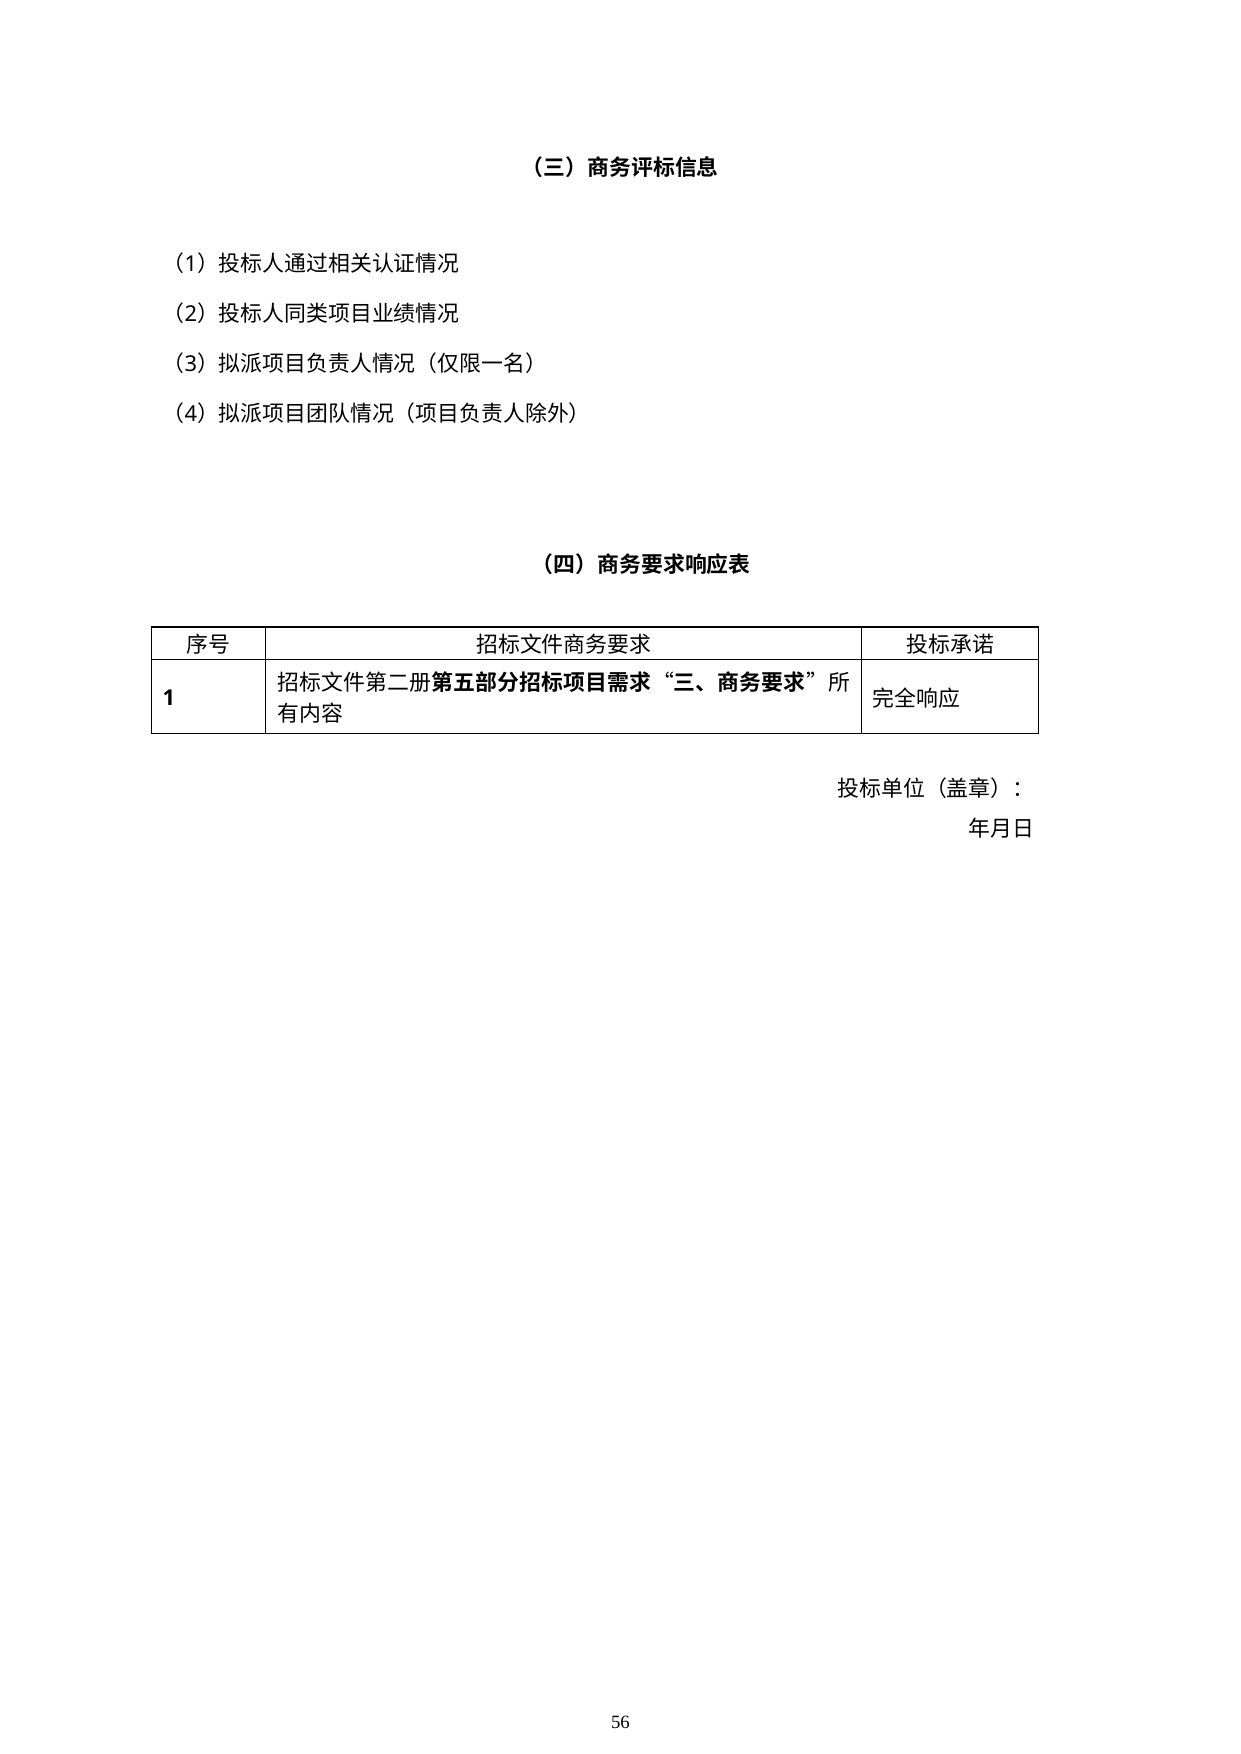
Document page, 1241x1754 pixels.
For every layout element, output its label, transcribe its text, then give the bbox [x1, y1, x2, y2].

text （四）商务要求响应表 [532, 547, 1078, 578]
text 年月日 [162, 811, 1034, 842]
text （3）拟派项目负责人情况（仅限一名） [162, 346, 1078, 378]
text （4）拟派项目团队情况（项目负责人除外） [162, 396, 1078, 428]
text （三）商务评标信息 [162, 150, 1078, 182]
text （1）投标人通过相关认证情况 [162, 246, 1078, 278]
text （2）投标人同类项目业绩情况 [162, 296, 1078, 328]
text 投标单位（盖章）： [162, 771, 1034, 803]
table_cell 1 [152, 660, 265, 733]
table_cell 完全响应 [862, 660, 1038, 733]
table_header 投标承诺 [862, 628, 1038, 659]
table_header 序号 [152, 628, 265, 659]
table_header 招标文件商务要求 [266, 628, 861, 659]
table_cell 招标文件第二册第五部分招标项目需求“三、商务要求”所有内容 [266, 660, 861, 733]
